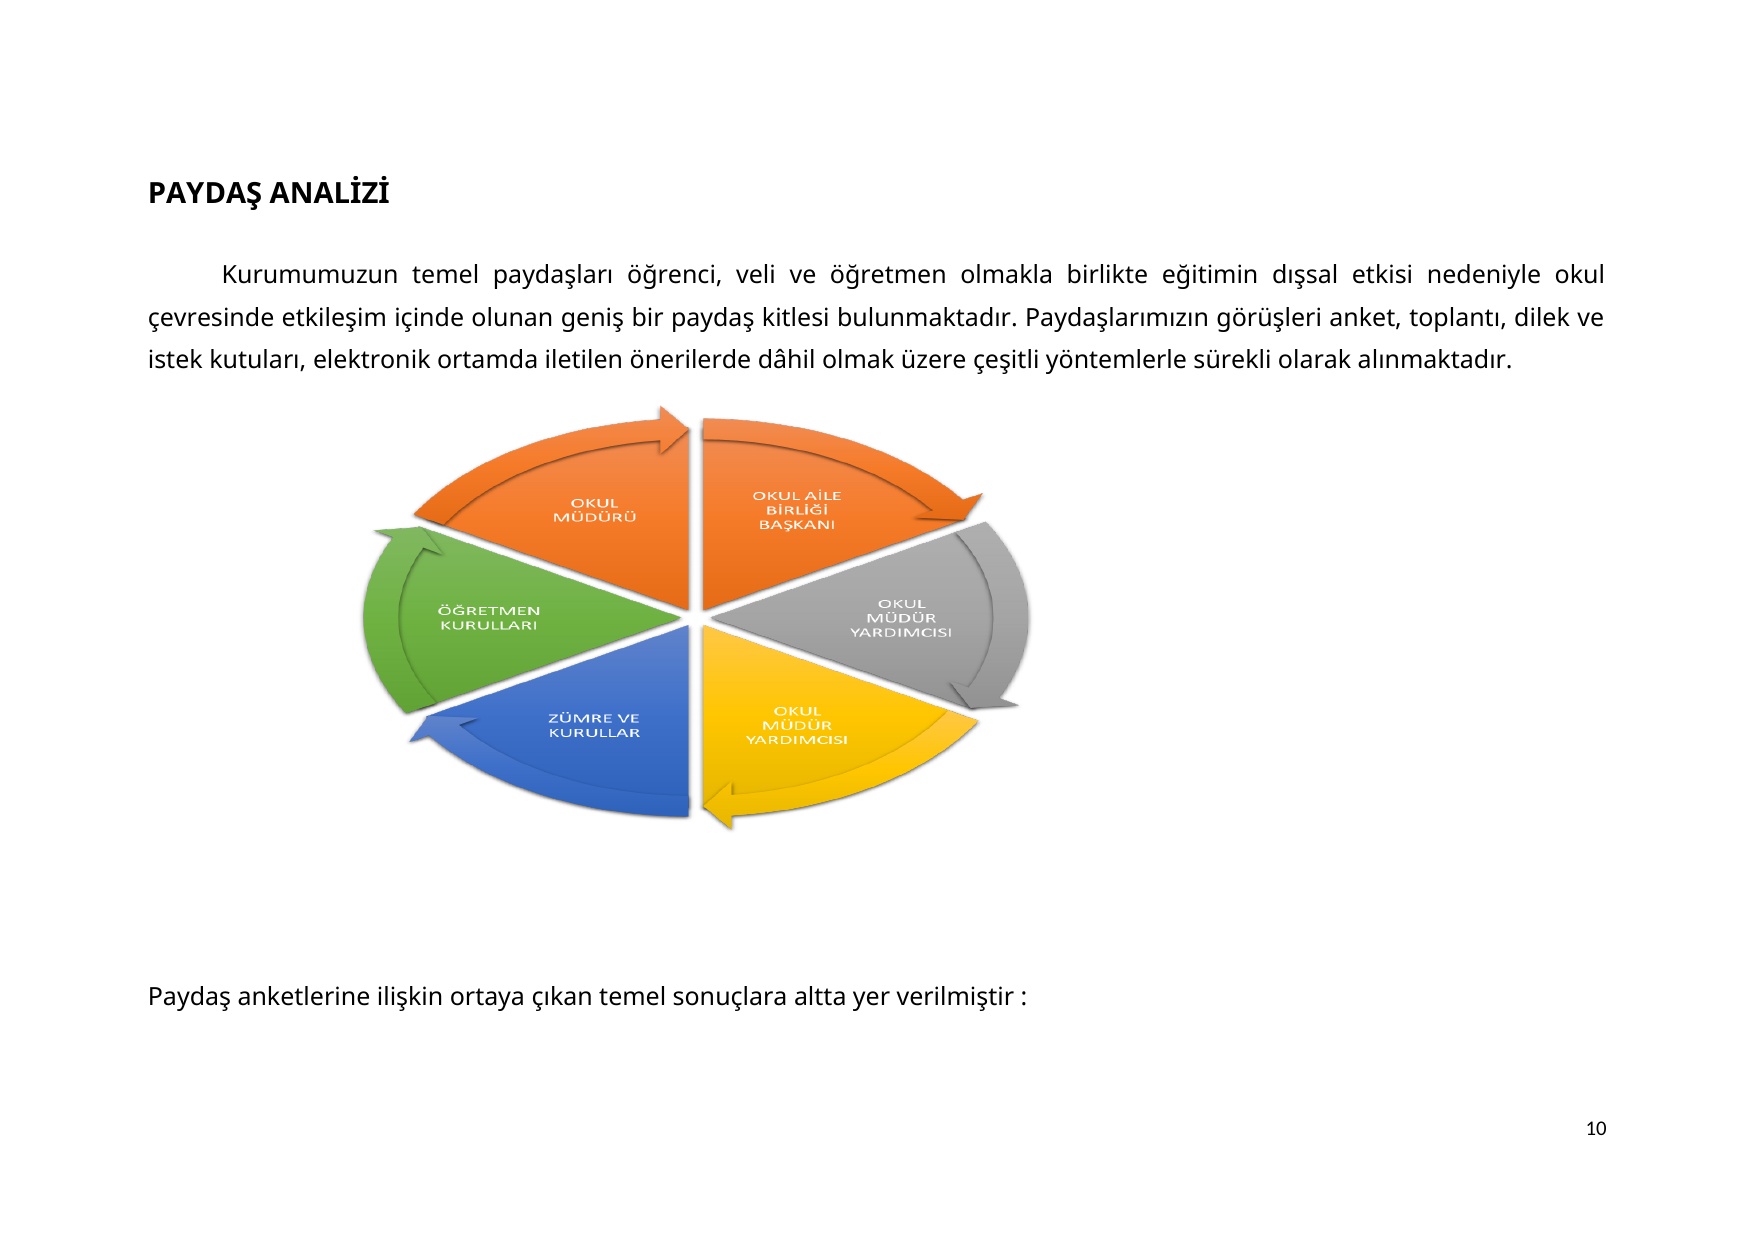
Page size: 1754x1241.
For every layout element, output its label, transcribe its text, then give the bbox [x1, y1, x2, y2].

text Kurumumuzun temel paydaşları öğrenci, veli ve öğretmen olmakla birlikte eğitimin dışsal etkisi nedeniyle okul çevresinde etkileşim içinde olunan geniş bir paydaş kitlesi bulunmaktadır. Paydaşlarımızın görüşleri anket, toplantı, dilek ve istek kutuları, elektronik ortamda iletilen önerilerde dâhil olmak üzere çeşitli yöntemlerle sürekli olarak alınmaktadır. [148, 257, 1606, 376]
picture [356, 404, 1035, 834]
subtitle PAYDAŞ ANALİZİ [148, 173, 1606, 212]
text Paydaş anketlerine ilişkin ortaya çıkan temel sonuçlara altta yer verilmiştir : [148, 979, 1606, 1013]
